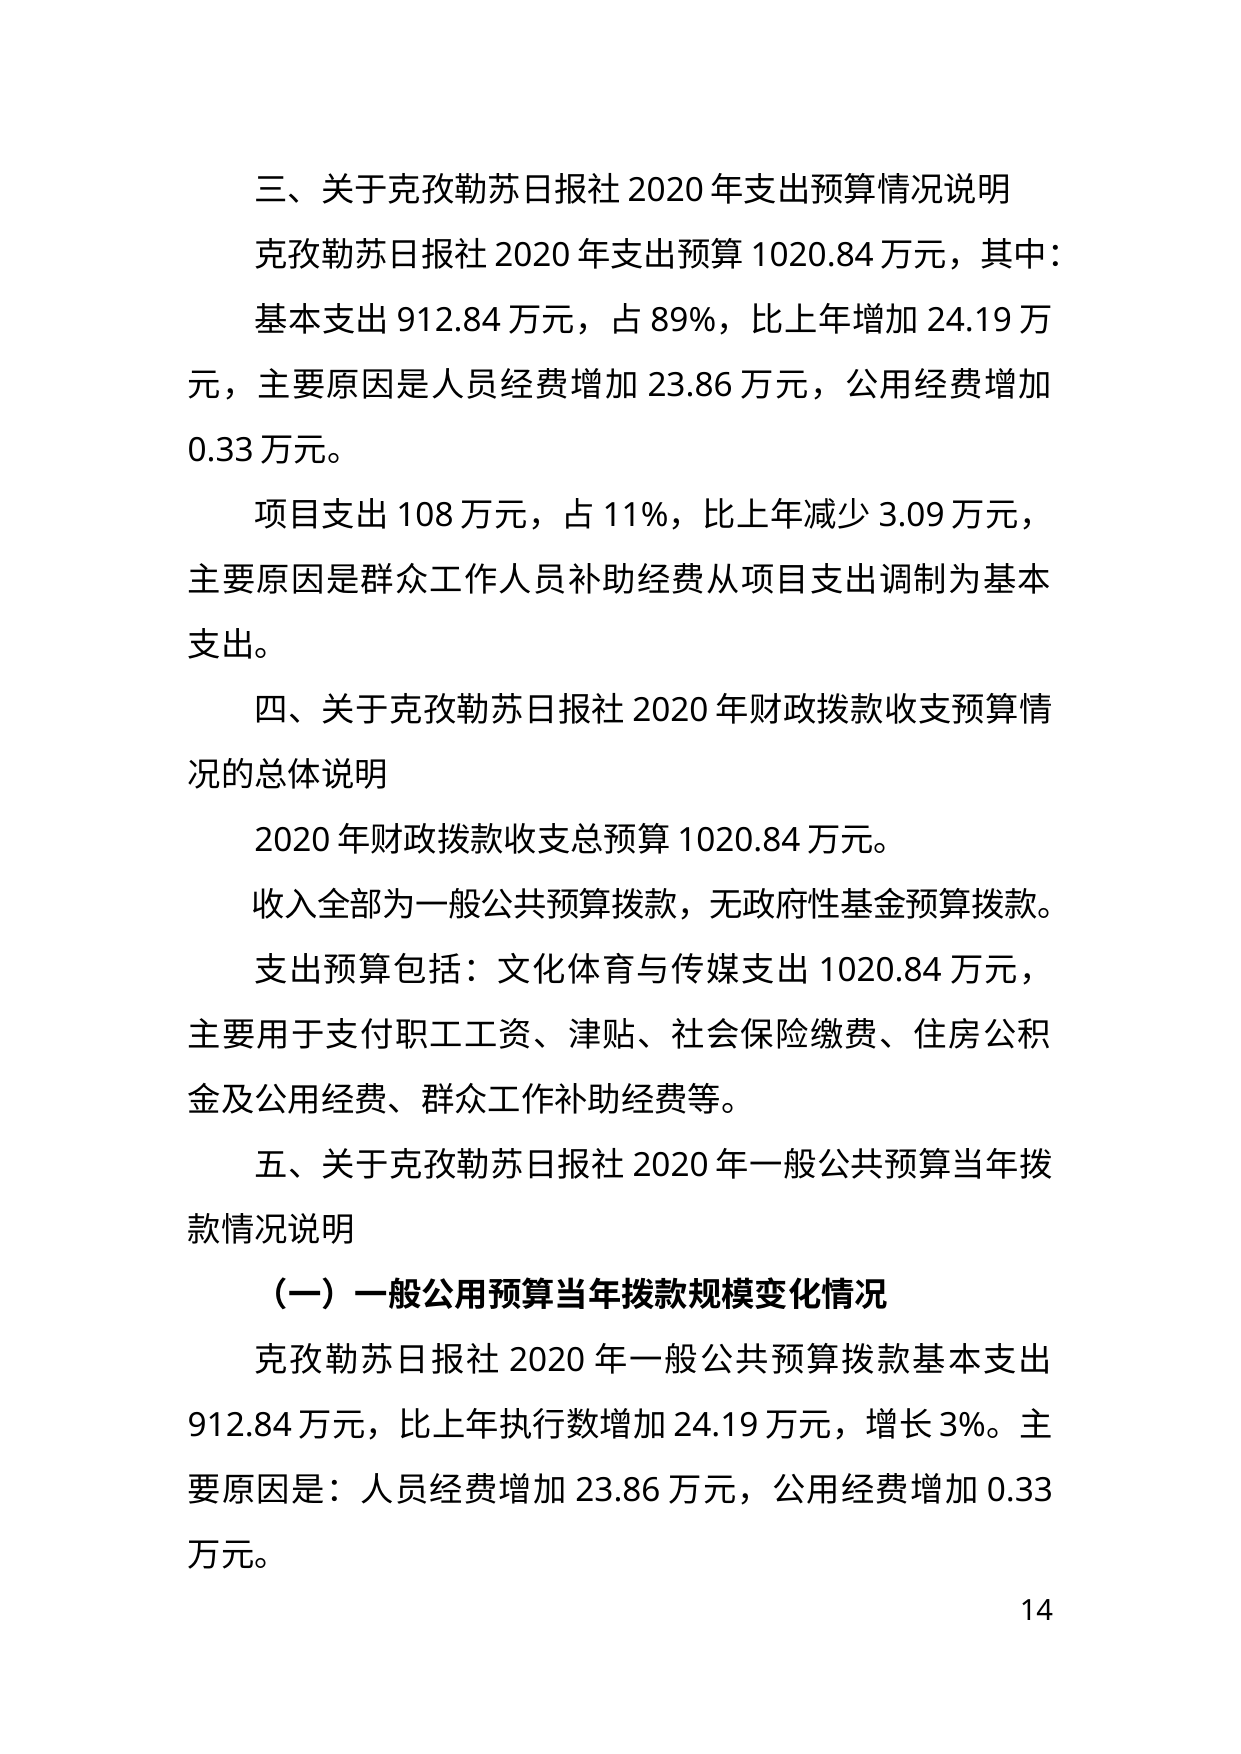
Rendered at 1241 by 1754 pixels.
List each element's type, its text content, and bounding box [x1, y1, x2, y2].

text 三、关于克孜勒苏日报社2020年支出预算情况说明 [187, 155, 1053, 220]
text 五、关于克孜勒苏日报社2020年一般公共预算当年拨款情况说明 [187, 1130, 1053, 1260]
text 克孜勒苏日报社2020年支出预算1020.84万元，其中： [187, 220, 1053, 285]
text 收入全部为一般公共预算拨款，无政府性基金预算拨款。 [187, 870, 1053, 935]
text （一）一般公用预算当年拨款规模变化情况 [187, 1260, 1053, 1325]
text 四、关于克孜勒苏日报社2020年财政拨款收支预算情况的总体说明 [187, 675, 1053, 805]
text 克孜勒苏日报社2020年一般公共预算拨款基本支出912.84万元，比上年执行数增加24.19万元，增长3%。主要原因是：人员经费增加23.86万元，公用经费增加0.33万元。 [187, 1325, 1053, 1585]
text 基本支出912.84万元，占89%，比上年增加24.19万元，主要原因是人员经费增加23.86万元，公用经费增加0.33万元。 [187, 285, 1053, 480]
text 2020年财政拨款收支总预算1020.84万元。 [187, 805, 1053, 870]
text 项目支出108万元，占11%，比上年减少3.09万元，主要原因是群众工作人员补助经费从项目支出调制为基本支出。 [187, 480, 1053, 675]
text 支出预算包括：文化体育与传媒支出1020.84万元，主要用于支付职工工资、津贴、社会保险缴费、住房公积金及公用经费、群众工作补助经费等。 [187, 935, 1053, 1130]
